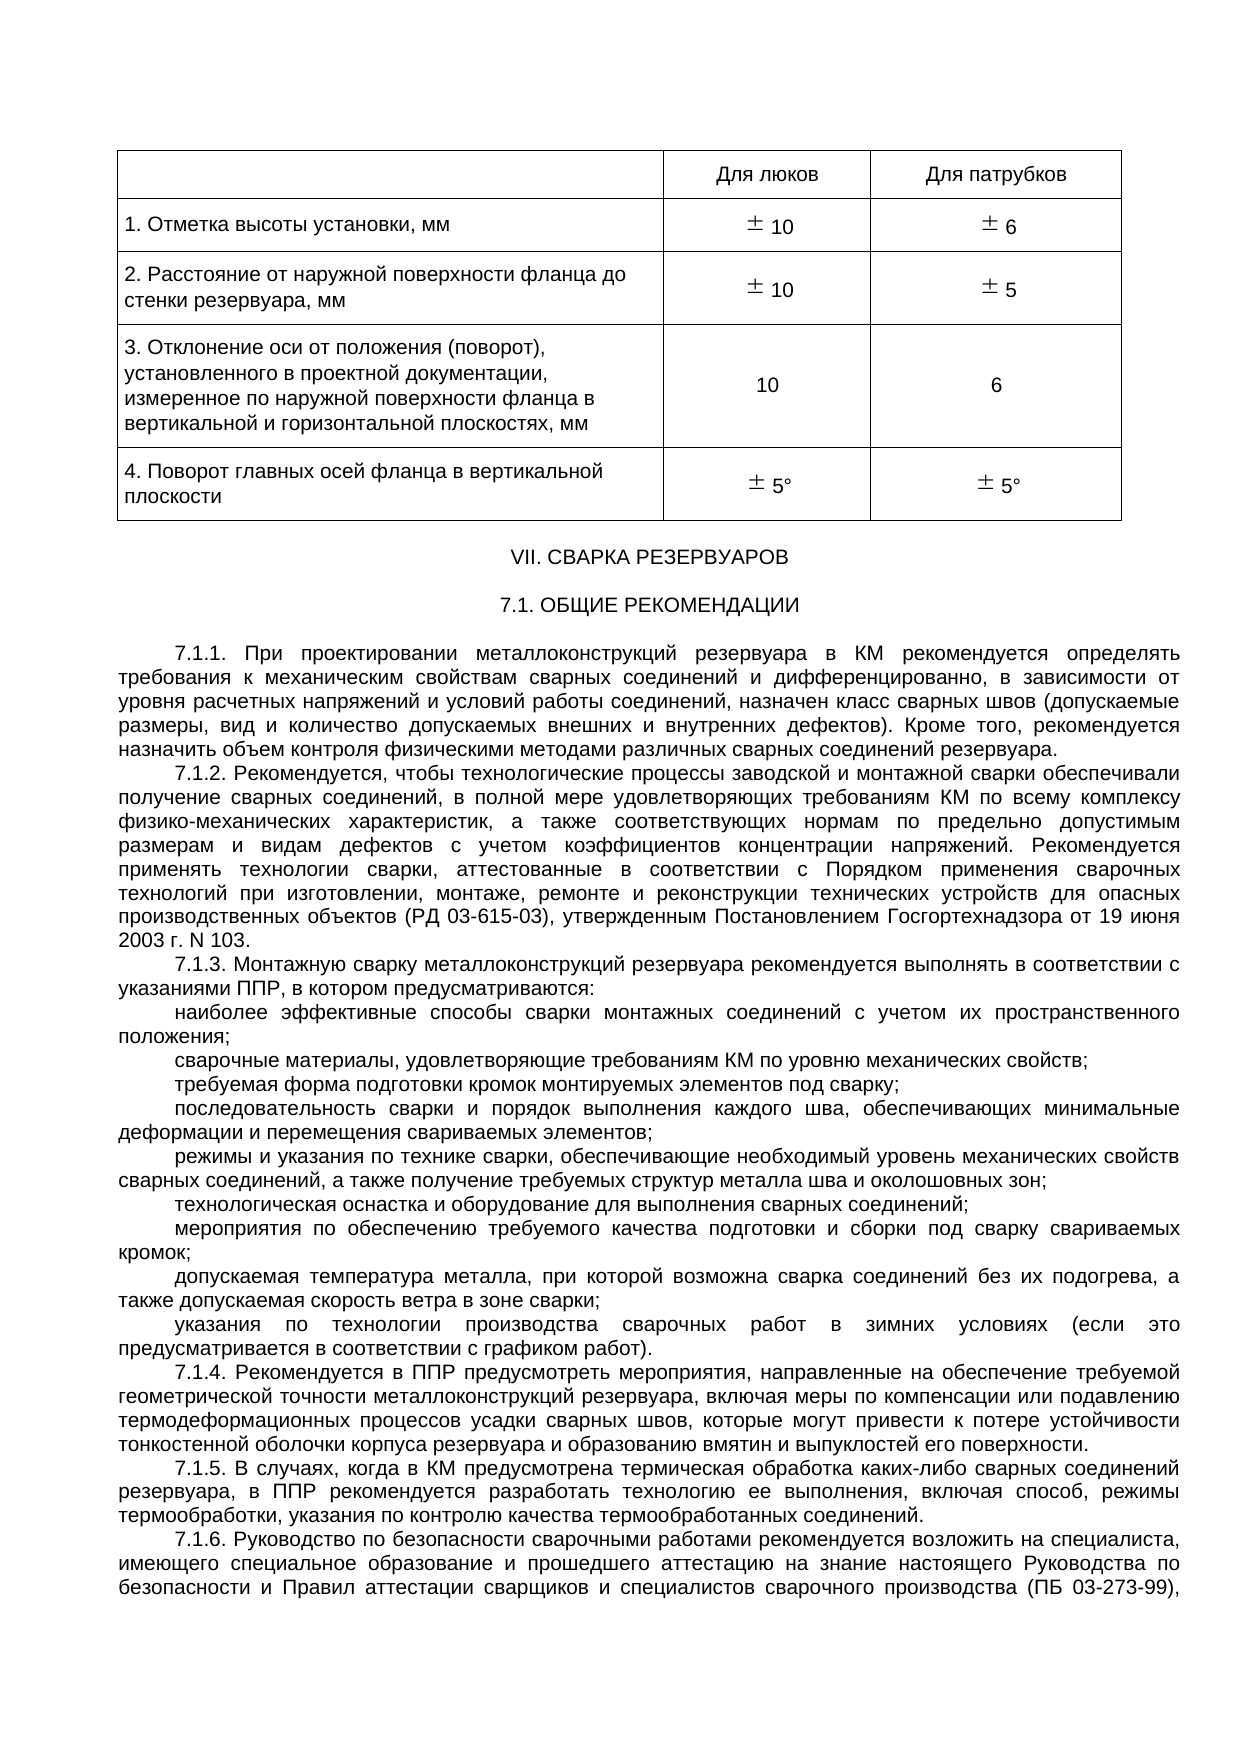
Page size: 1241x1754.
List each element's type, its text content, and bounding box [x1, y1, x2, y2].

text технологическая оснастка и оборудование для выполнения сварных соединений; [118, 1192, 1181, 1216]
text 7.1.2. Рекомендуется, чтобы технологические процессы заводской и монтажной сварки обеспечивали получение сварных соединений, в полной мере удовлетворяющих требованиям КМ по всему комплексу физико-механических характеристик, а также соответствующих нормам по предельно допустимым размерам и видам дефектов с учетом коэффициентов концентрации напряжений. Рекомендуется применять технологии сварки, аттестованные в соответствии с Порядком применения сварочных технологий при изготовлении, монтаже, ремонте и реконструкции технических устройств для опасных производственных объектов (РД 03-615-03), утвержденным Постановлением Госгортехнадзора от 19 июня 2003 г. N 103. [118, 761, 1181, 952]
text требуемая форма подготовки кромок монтируемых элементов под сварку; [118, 1072, 1181, 1096]
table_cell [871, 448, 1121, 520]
text 7.1. ОБЩИЕ РЕКОМЕНДАЦИИ [118, 593, 1181, 617]
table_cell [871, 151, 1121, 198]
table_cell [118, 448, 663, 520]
text наиболее эффективные способы сварки монтажных соединений с учетом их пространственного положения; [118, 1000, 1181, 1048]
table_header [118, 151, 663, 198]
text указания по технологии производства сварочных работ в зимних условиях (если это предусматривается в соответствии с графиком работ). [118, 1312, 1181, 1359]
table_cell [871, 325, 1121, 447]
text сварочные материалы, удовлетворяющие требованиям КМ по уровню механических свойств; [118, 1048, 1181, 1072]
text 7.1.1. При проектировании металлоконструкций резервуара в КМ рекомендуется определять требования к механическим свойствам сварных соединений и дифференцированно, в зависимости от уровня расчетных напряжений и условий работы соединений, назначен класс сварных швов (допускаемые размеры, вид и количество допускаемых внешних и внутренних дефектов). Кроме того, рекомендуется назначить объем контроля физическими методами различных сварных соединений резервуара. [118, 641, 1181, 761]
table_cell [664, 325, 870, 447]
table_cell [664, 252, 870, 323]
text 7.1.4. Рекомендуется в ППР предусмотреть мероприятия, направленные на обеспечение требуемой геометрической точности металлоконструкций резервуара, включая меры по компенсации или подавлению термодеформационных процессов усадки сварных швов, которые могут привести к потере устойчивости тонкостенной оболочки корпуса резервуара и образованию вмятин и выпуклостей его поверхности. [118, 1359, 1181, 1455]
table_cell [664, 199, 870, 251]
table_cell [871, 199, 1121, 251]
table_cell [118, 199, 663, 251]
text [118, 1527, 1181, 1599]
text мероприятия по обеспечению требуемого качества подготовки и сборки под сварку свариваемых кромок; [118, 1216, 1181, 1264]
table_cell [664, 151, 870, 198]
text допускаемая температура металла, при которой возможна сварка соединений без их подогрева, а также допускаемая скорость ветра в зоне сварки; [118, 1264, 1181, 1312]
text 7.1.3. Монтажную сварку металлоконструкций резервуара рекомендуется выполнять в соответствии с указаниями ППР, в котором предусматриваются: [118, 952, 1181, 1000]
text 7.1.5. В случаях, когда в КМ предусмотрена термическая обработка каких-либо сварных соединений резервуара, в ППР рекомендуется разработать технологию ее выполнения, включая способ, режимы термообработки, указания по контролю качества термообработанных соединений. [118, 1455, 1181, 1527]
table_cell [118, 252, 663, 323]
text VII. СВАРКА РЕЗЕРВУАРОВ [118, 545, 1181, 569]
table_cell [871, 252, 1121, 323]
text последовательность сварки и порядок выполнения каждого шва, обеспечивающих минимальные деформации и перемещения свариваемых элементов; [118, 1096, 1181, 1144]
text режимы и указания по технике сварки, обеспечивающие необходимый уровень механических свойств сварных соединений, а также получение требуемых структур металла шва и околошовных зон; [118, 1144, 1181, 1192]
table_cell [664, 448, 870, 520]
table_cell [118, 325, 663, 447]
